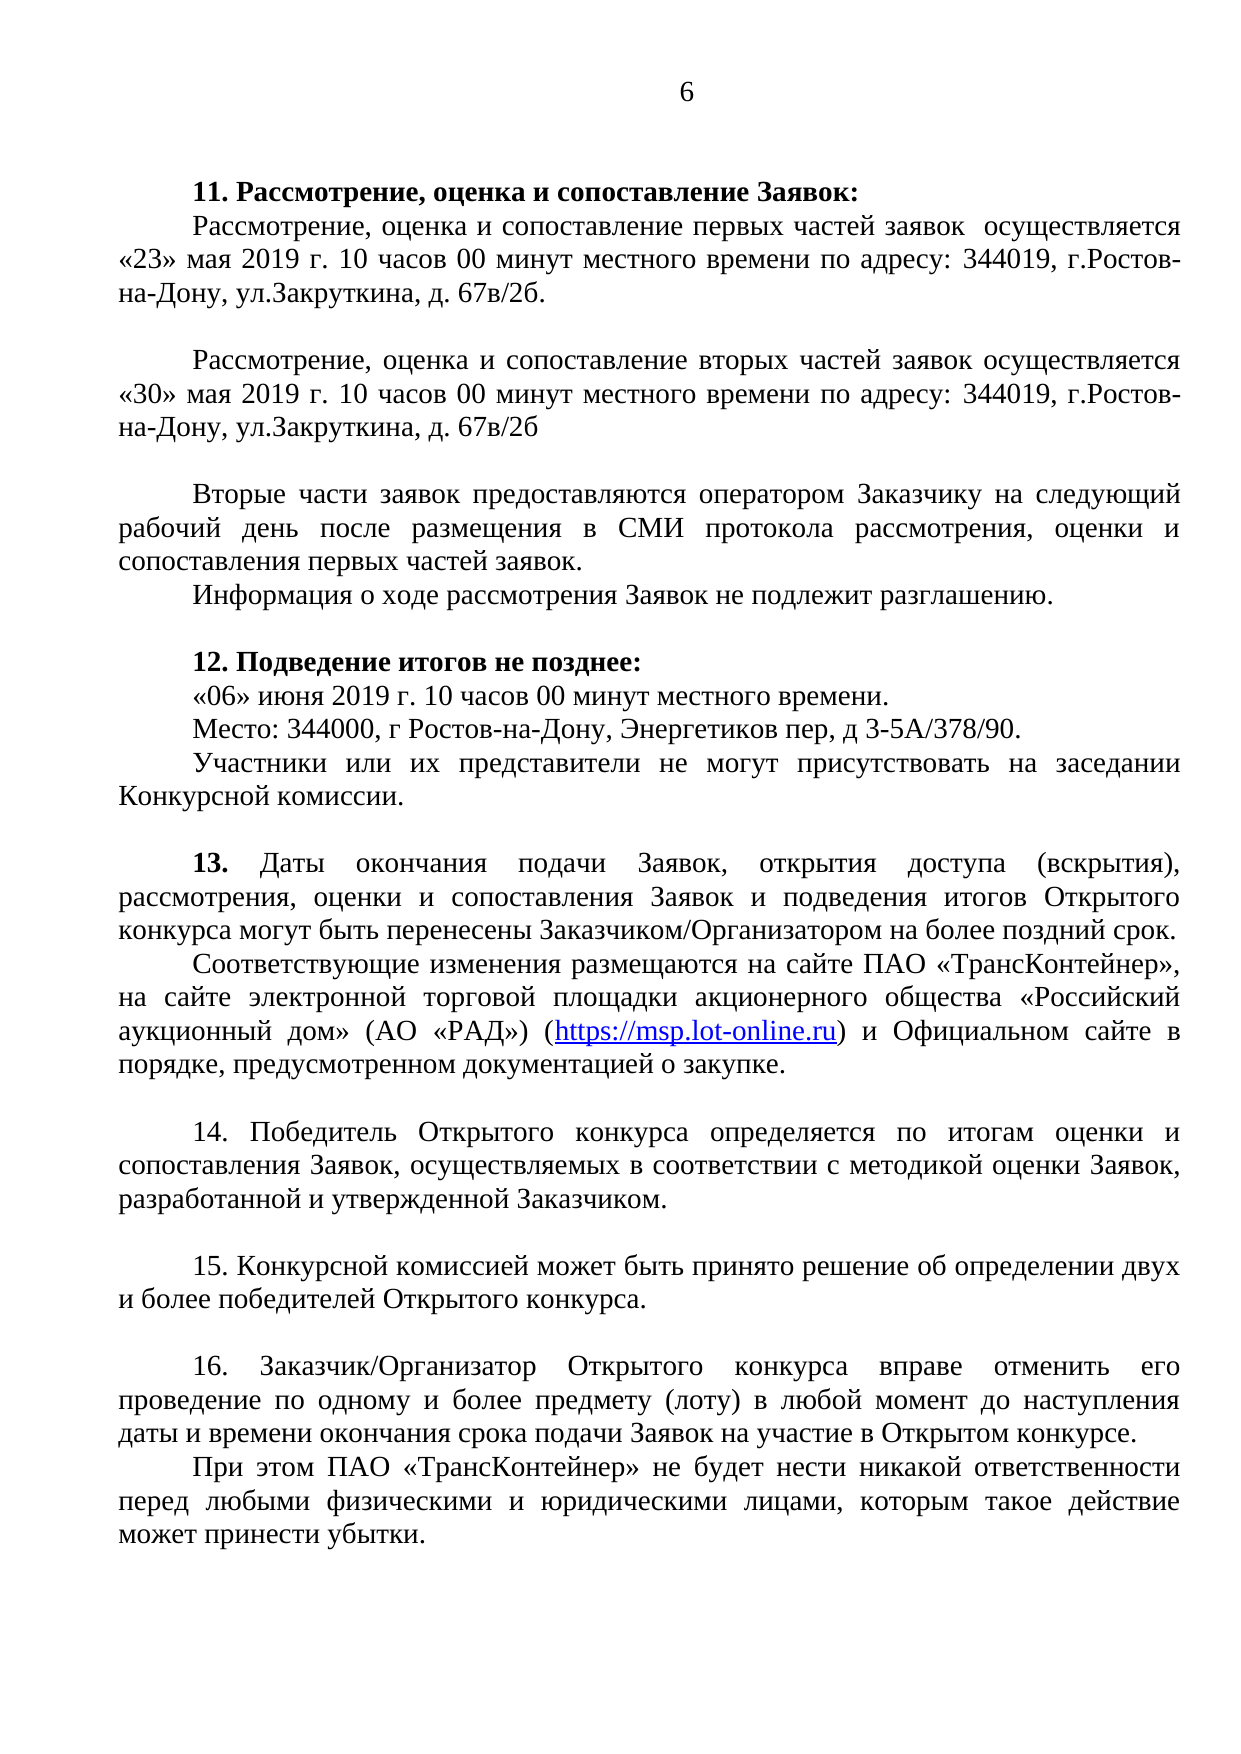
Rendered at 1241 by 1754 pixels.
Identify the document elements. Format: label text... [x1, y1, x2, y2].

text 16. Заказчик/Организатор Открытого конкурса вправе отменить его проведение по одному и более предмету (лоту) в любой момент до наступления даты и времени окончания срока подачи Заявок на участие в Открытом конкурсе. [118, 1348, 1181, 1449]
text Место: 344000, г Ростов-на-Дону, Энергетиков пер, д 3-5А/378/90. [118, 711, 1181, 745]
text 12. Подведение итогов не позднее: [118, 644, 1181, 678]
text «06» июня 2019 г. 10 часов 00 минут местного времени. [118, 678, 1181, 711]
text Рассмотрение, оценка и сопоставление первых частей заявок осуществляется «23» мая 2019 г. 10 часов 00 минут местного времени по адресу: 344019, г.Ростов-на-Дону, ул.Закруткина, д. 67в/2б. [118, 208, 1181, 309]
text 11. Рассмотрение, оценка и сопоставление Заявок: [118, 174, 1181, 208]
text Информация о ходе рассмотрения Заявок не подлежит разглашению. [118, 577, 1181, 611]
text Участники или их представители не могут присутствовать на заседании Конкурсной комиссии. [118, 745, 1181, 812]
text При этом ПАО «ТрансКонтейнер» не будет нести никакой ответственности перед любыми физическими и юридическими лицами, которым такое действие может принести убытки. [118, 1449, 1181, 1550]
text Вторые части заявок предоставляются оператором Заказчику на следующий рабочий день после размещения в СМИ протокола рассмотрения, оценки и сопоставления первых частей заявок. [118, 476, 1181, 577]
text Соответствующие изменения размещаются на сайте ПАО «ТрансКонтейнер», на сайте электронной торговой площадки акционерного общества «Российский аукционный дом» (АО «РАД») (https://msp.lot-online.ru) и Официальном сайте в порядке, предусмотренном документацией о закупке. [118, 946, 1181, 1080]
text 14. Победитель Открытого конкурса определяется по итогам оценки и сопоставления Заявок, осуществляемых в соответствии с методикой оценки Заявок, разработанной и утвержденной Заказчиком. [118, 1114, 1181, 1214]
text 13. Даты окончания подачи Заявок, открытия доступа (вскрытия), рассмотрения, оценки и сопоставления Заявок и подведения итогов Открытого конкурса могут быть перенесены Заказчиком/Организатором на более поздний срок. [118, 845, 1181, 946]
text 15. Конкурсной комиссией может быть принято решение об определении двух и более победителей Открытого конкурса. [118, 1248, 1181, 1315]
text Рассмотрение, оценка и сопоставление вторых частей заявок осуществляется «30» мая 2019 г. 10 часов 00 минут местного времени по адресу: 344019, г.Ростов-на-Дону, ул.Закруткина, д. 67в/2б [118, 342, 1181, 443]
